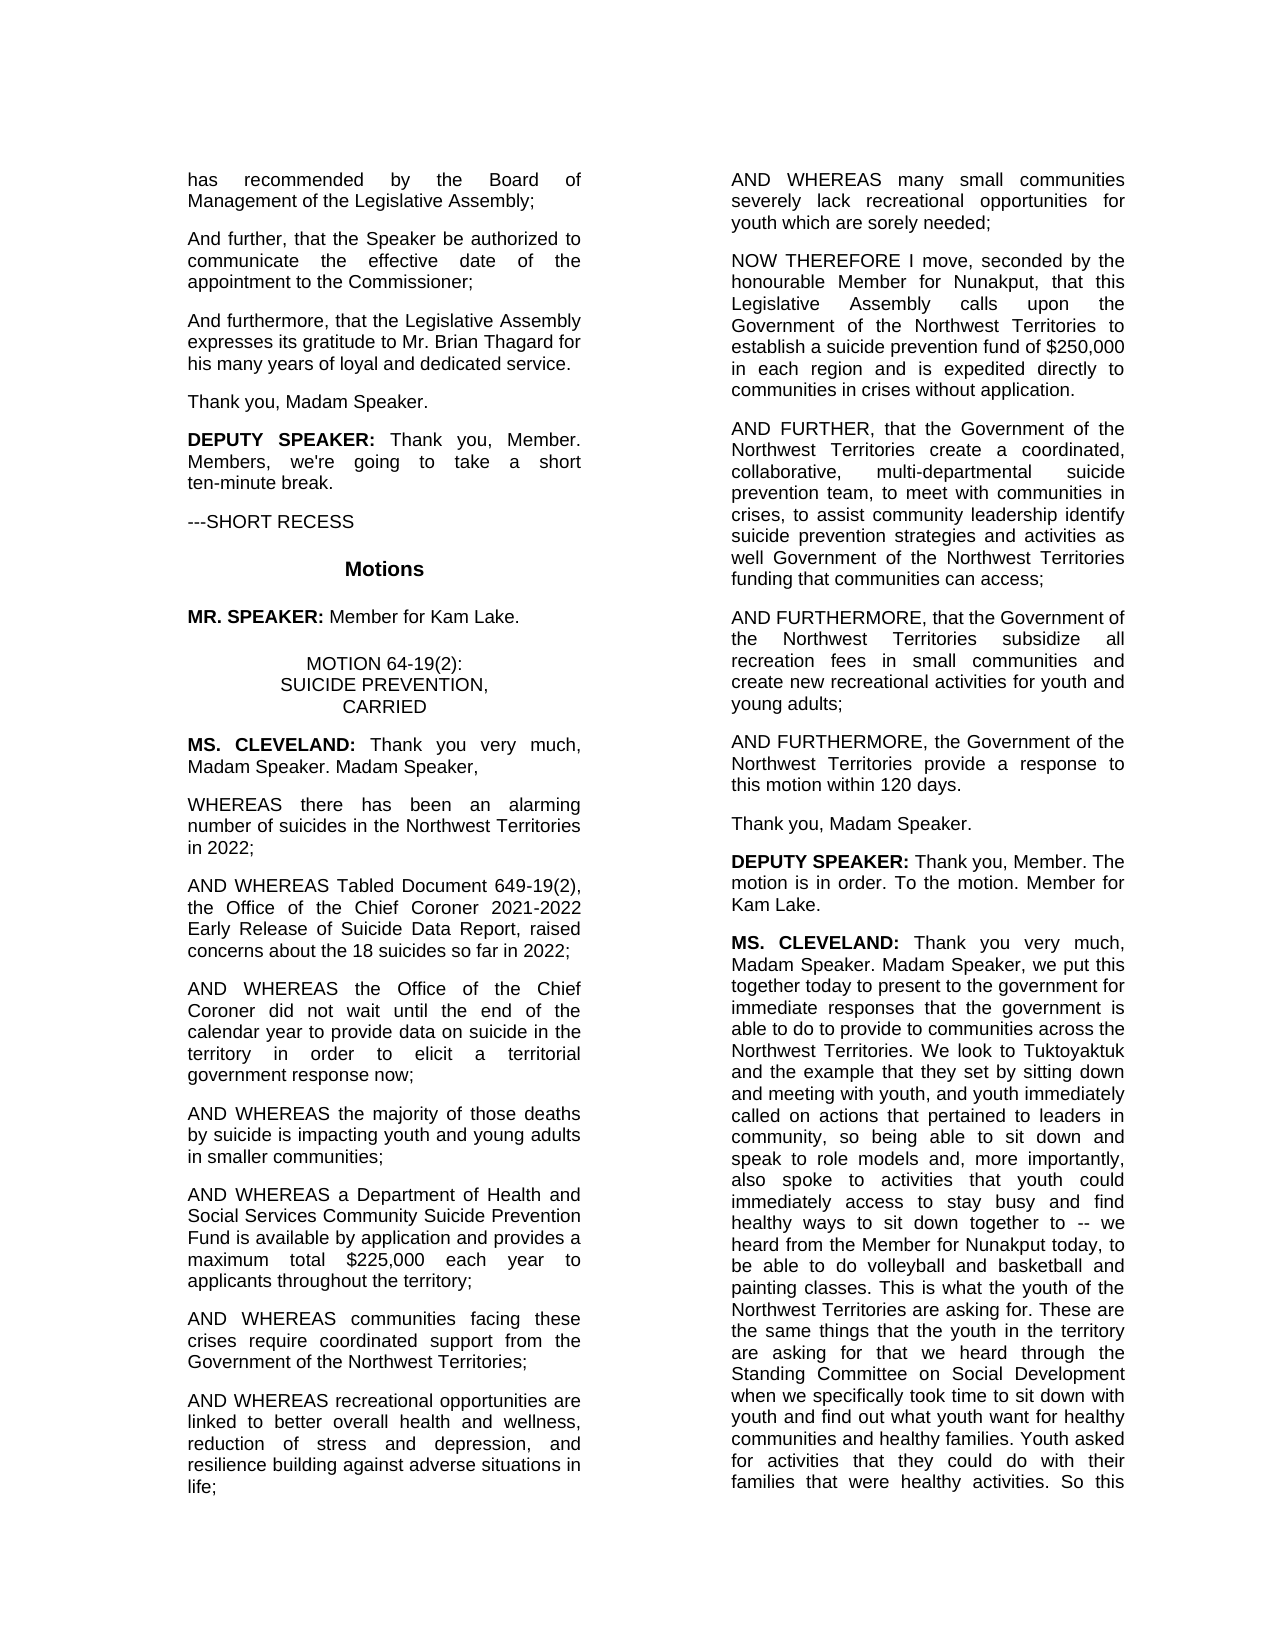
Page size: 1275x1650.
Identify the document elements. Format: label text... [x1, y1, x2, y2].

text AND WHEREAS recreational opportunities are linked to better overall health and wellness, reduction of stress and depression, and resilience building against adverse situations in life; [187, 1389, 581, 1497]
text MS. CLEVELAND: Thank you very much, Madam Speaker. Madam Speaker, [187, 734, 581, 777]
text AND FURTHERMORE, that the Government of the Northwest Territories subsidize all recreation fees in small communities and create new recreational activities for youth and young adults; [731, 606, 1125, 714]
text AND WHEREAS Tabled Document 649-19(2), the Office of the Chief Coroner 2021-2022 Early Release of Suicide Data Report, raised concerns about the 18 suicides so far in 2022; [187, 875, 581, 961]
text AND WHEREAS a Department of Health and Social Services Community Suicide Prevention Fund is available by application and provides a maximum total $225,000 each year to applicants throughout the territory; [187, 1184, 581, 1292]
text And furthermore, that the Legislative Assembly expresses its gratitude to Mr. Brian Thagard for his many years of loyal and dedicated service. [187, 309, 581, 374]
text DEPUTY SPEAKER: Thank you, Member. Members, we're going to take a short ten-minute break. [187, 429, 581, 494]
text ---SHORT RECESS [187, 510, 581, 532]
text AND WHEREAS many small communities severely lack recreational opportunities for youth which are sorely needed; [731, 168, 1125, 233]
subtitle Motions [187, 557, 581, 581]
subtitle Motion 64-19(2): Suicide Prevention, Carried [187, 652, 581, 717]
text WHEREAS there has been an alarming number of suicides in the Northwest Territories in 2022; [187, 794, 581, 858]
text Thank you, Madam Speaker. [731, 812, 1125, 834]
text DEPUTY SPEAKER: Thank you, Member. The motion is in order. To the motion. Member for Kam Lake. [731, 851, 1125, 915]
text AND FURTHER, that the Government of the Northwest Territories create a coordinated, collaborative, multi-departmental suicide prevention team, to meet with communities in crises, to assist community leadership identify suicide prevention strategies and activities as well Government of the Northwest Territories funding that communities can access; [731, 417, 1125, 590]
text AND FURTHERMORE, the Government of the Northwest Territories provide a response to this motion within 120 days. [731, 731, 1125, 796]
text MR. SPEAKER: Member for Kam Lake. [187, 606, 581, 627]
text And further, that the Speaker be authorized to communicate the effective date of the appointment to the Commissioner; [187, 228, 581, 293]
text NOW THEREFORE I move, seconded by the honourable Member for Nunakput, that this Legislative Assembly calls upon the Government of the Northwest Territories to establish a suicide prevention fund of $250,000 in each region and is expedited directly to communities in crises without application. [731, 250, 1125, 401]
text AND WHEREAS communities facing these crises require coordinated support from the Government of the Northwest Territories; [187, 1308, 581, 1373]
text AND WHEREAS the Office of the Chief Coroner did not wait until the end of the calendar year to provide data on suicide in the territory in order to elicit a territorial government response now; [187, 978, 581, 1086]
text AND WHEREAS the majority of those deaths by suicide is impacting youth and young adults in smaller communities; [187, 1102, 581, 1167]
text Thank you, Madam Speaker. [187, 391, 581, 412]
